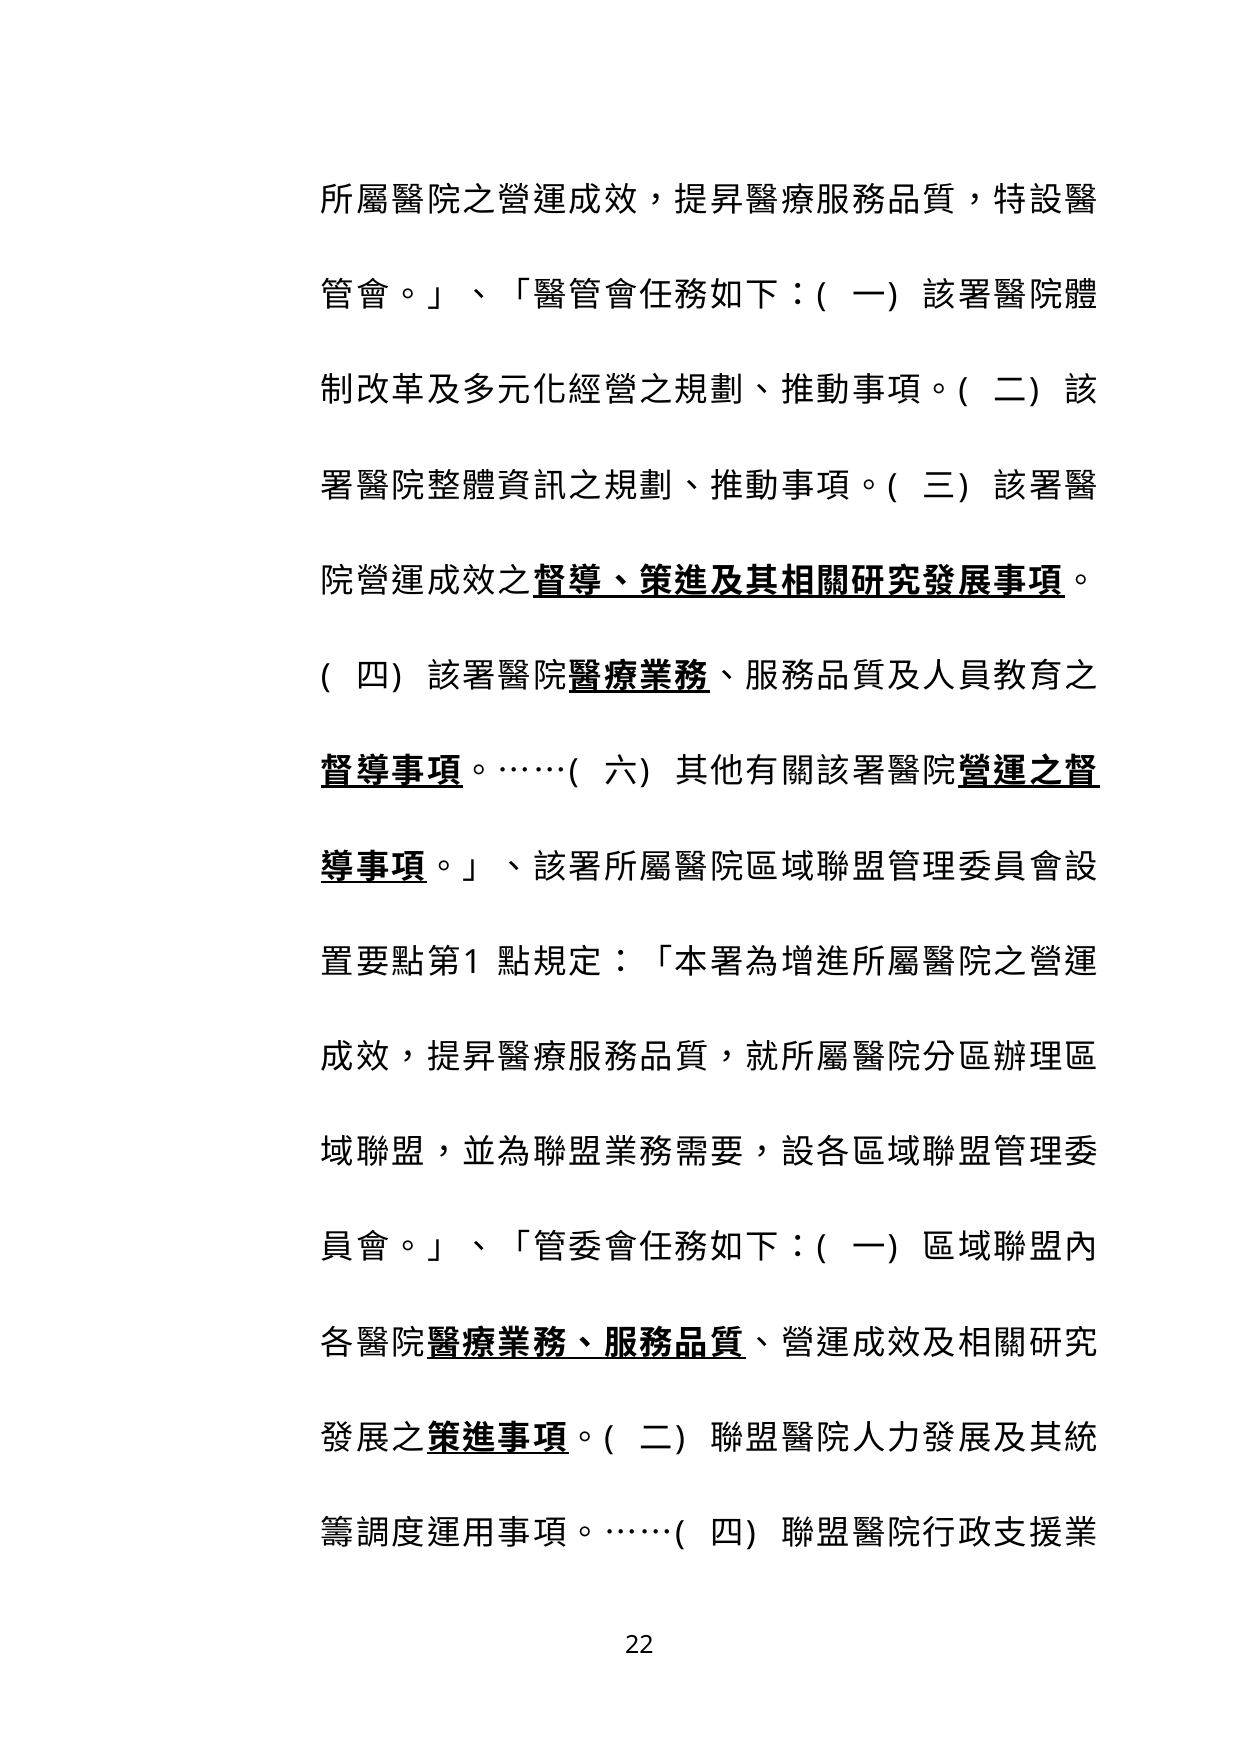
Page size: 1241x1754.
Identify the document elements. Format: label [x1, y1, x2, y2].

subtitle [250, 149, 1100, 1578]
